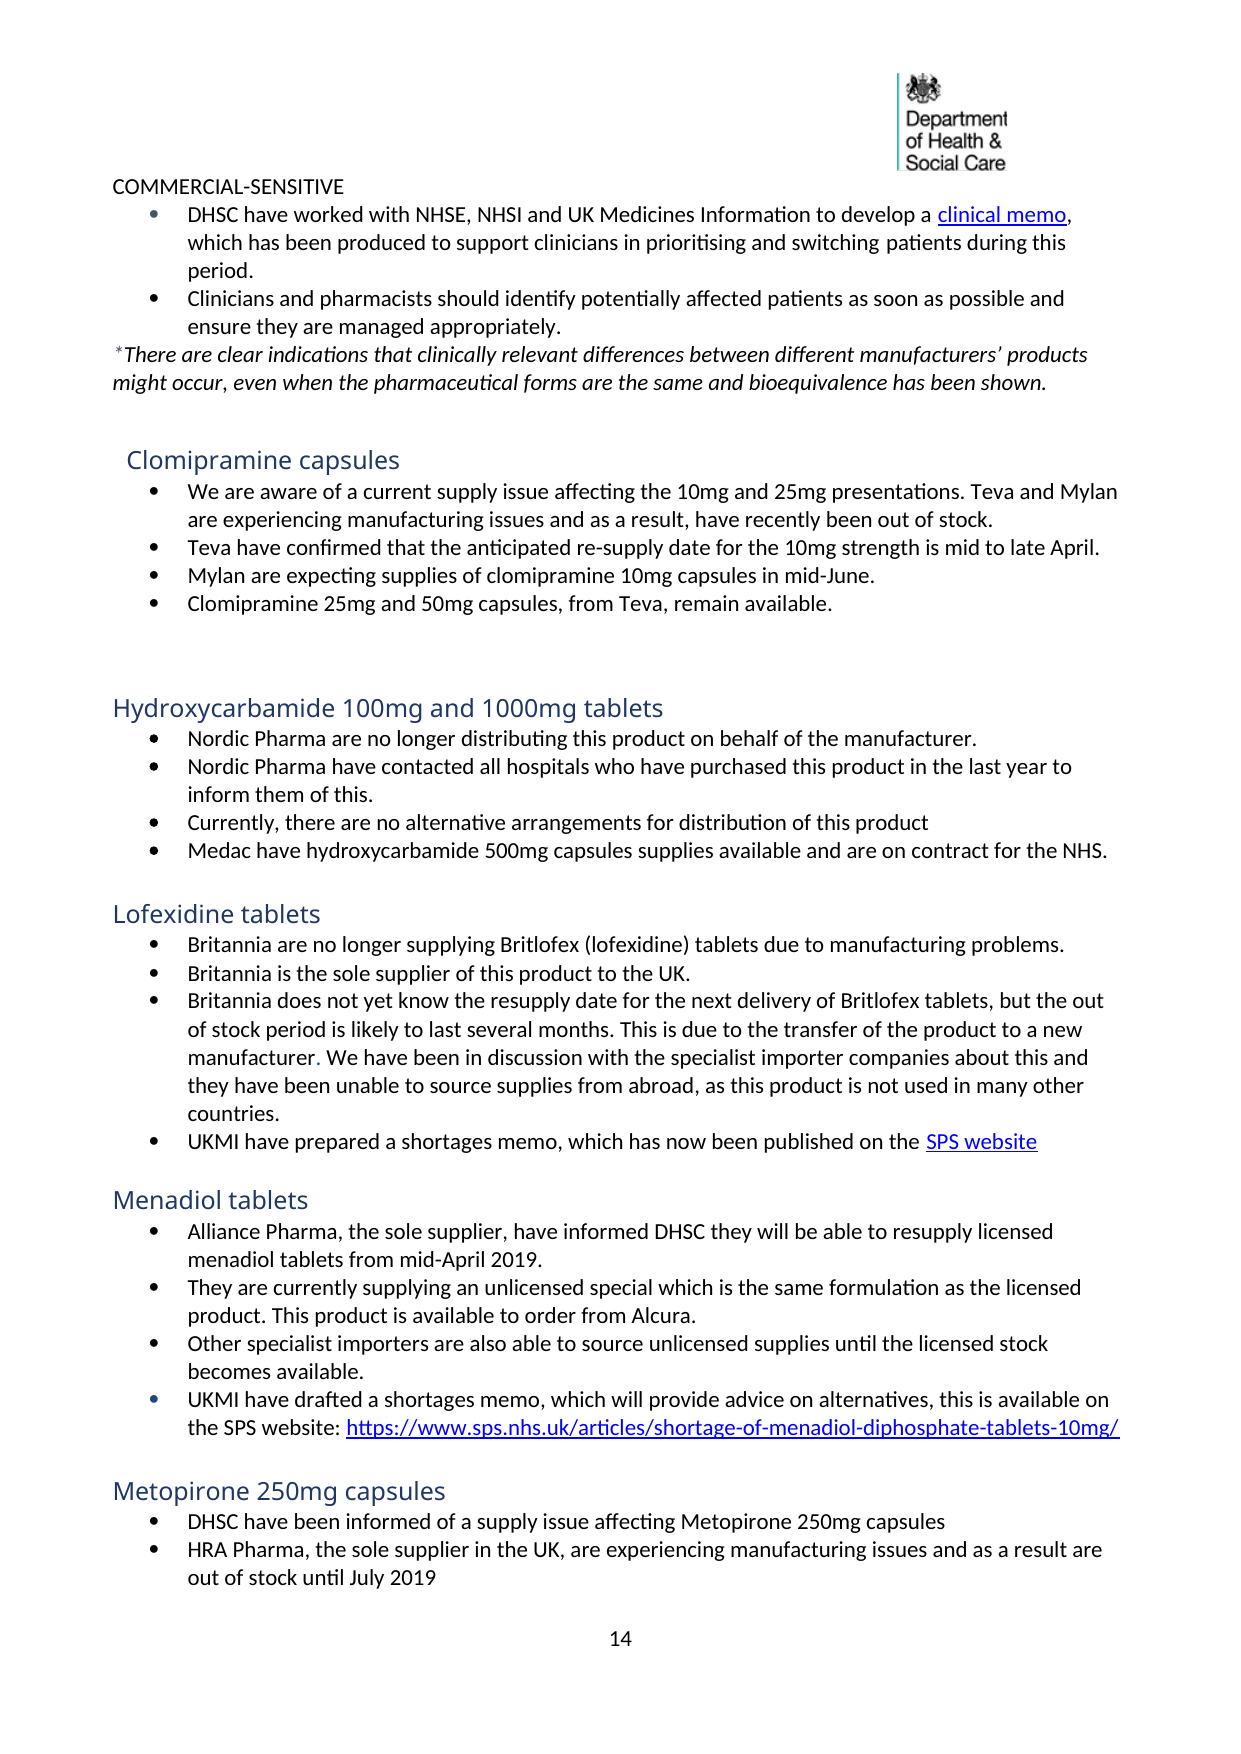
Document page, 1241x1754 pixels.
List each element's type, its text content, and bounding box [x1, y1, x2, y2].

list Other specialist importers are also able to source unlicensed supplies until the licensed stock becomes available. [150, 1329, 1128, 1385]
list HRA Pharma, the sole supplier in the UK, are experiencing manufacturing issues and as a result are out of stock until July 2019 [150, 1535, 1128, 1591]
list Nordic Pharma have contacted all hospitals who have purchased this product in the last year to inform them of this. [150, 752, 1128, 808]
list UKMI have drafted a shortages memo, which will provide advice on alternatives, this is available on the SPS website: https://www.sps.nhs.uk/articles/shortage-of-menadiol-diphosphate-tablets-10mg/ [150, 1385, 1128, 1441]
list We are aware of a current supply issue affecting the 10mg and 25mg presentations. Teva and Mylan are experiencing manufacturing issues and as a result, have recently been out of stock. [150, 477, 1128, 533]
list Clomipramine 25mg and 50mg capsules, from Teva, remain available. [150, 589, 1128, 617]
subtitle Lofexidine tablets [112, 897, 1128, 931]
subtitle Hydroxycarbamide 100mg and 1000mg tablets [112, 690, 1128, 724]
list Clinicians and pharmacists should identify potentially affected patients as soon as possible and ensure they are managed appropriately. [150, 284, 1128, 340]
text Clomipramine capsules [126, 443, 1128, 477]
list Currently, there are no alternative arrangements for distribution of this product [150, 808, 1128, 836]
list DHSC have worked with NHSE, NHSI and UK Medicines Information to develop a clinical memo, which has been produced to support clinicians in prioritising and switching patients during this period. [150, 200, 1128, 284]
picture [896, 73, 1008, 172]
list They are currently supplying an unlicensed special which is the same formulation as the licensed product. This product is available to order from Alcura. [150, 1273, 1128, 1329]
list Britannia are no longer supplying Britlofex (lofexidine) tablets due to manufacturing problems. [150, 931, 1128, 959]
list Alliance Pharma, the sole supplier, have informed DHSC they will be able to resupply licensed menadiol tablets from mid-April 2019. [150, 1217, 1128, 1273]
list DHSC have been informed of a supply issue affecting Metopirone 250mg capsules [150, 1507, 1128, 1535]
subtitle Metopirone 250mg capsules [112, 1473, 1128, 1507]
list Mylan are expecting supplies of clomipramine 10mg capsules in mid-June. [150, 561, 1128, 589]
list Britannia is the sole supplier of this product to the UK. [150, 959, 1128, 987]
list Nordic Pharma are no longer distributing this product on behalf of the manufacturer. [150, 724, 1128, 752]
list Medac have hydroxycarbamide 500mg capsules supplies available and are on contract for the NHS. [150, 836, 1128, 864]
text *There are clear indications that clinically relevant differences between different manufacturers’ products might occur, even when the pharmaceutical forms are the same and bioequivalence has been shown. [112, 340, 1128, 396]
list UKMI have prepared a shortages memo, which has now been published on the SPS website [150, 1127, 1128, 1155]
text Menadiol tablets [112, 1183, 1128, 1217]
list Britannia does not yet know the resupply date for the next delivery of Britlofex tablets, but the out of stock period is likely to last several months. This is due to the transfer of the product to a new manufacturer. We have been in discussion with the specialist importer companies about this and they have been unable to source supplies from abroad, as this product is not used in many other countries. [150, 987, 1128, 1127]
list Teva have confirmed that the anticipated re-supply date for the 10mg strength is mid to late April. [150, 533, 1128, 561]
